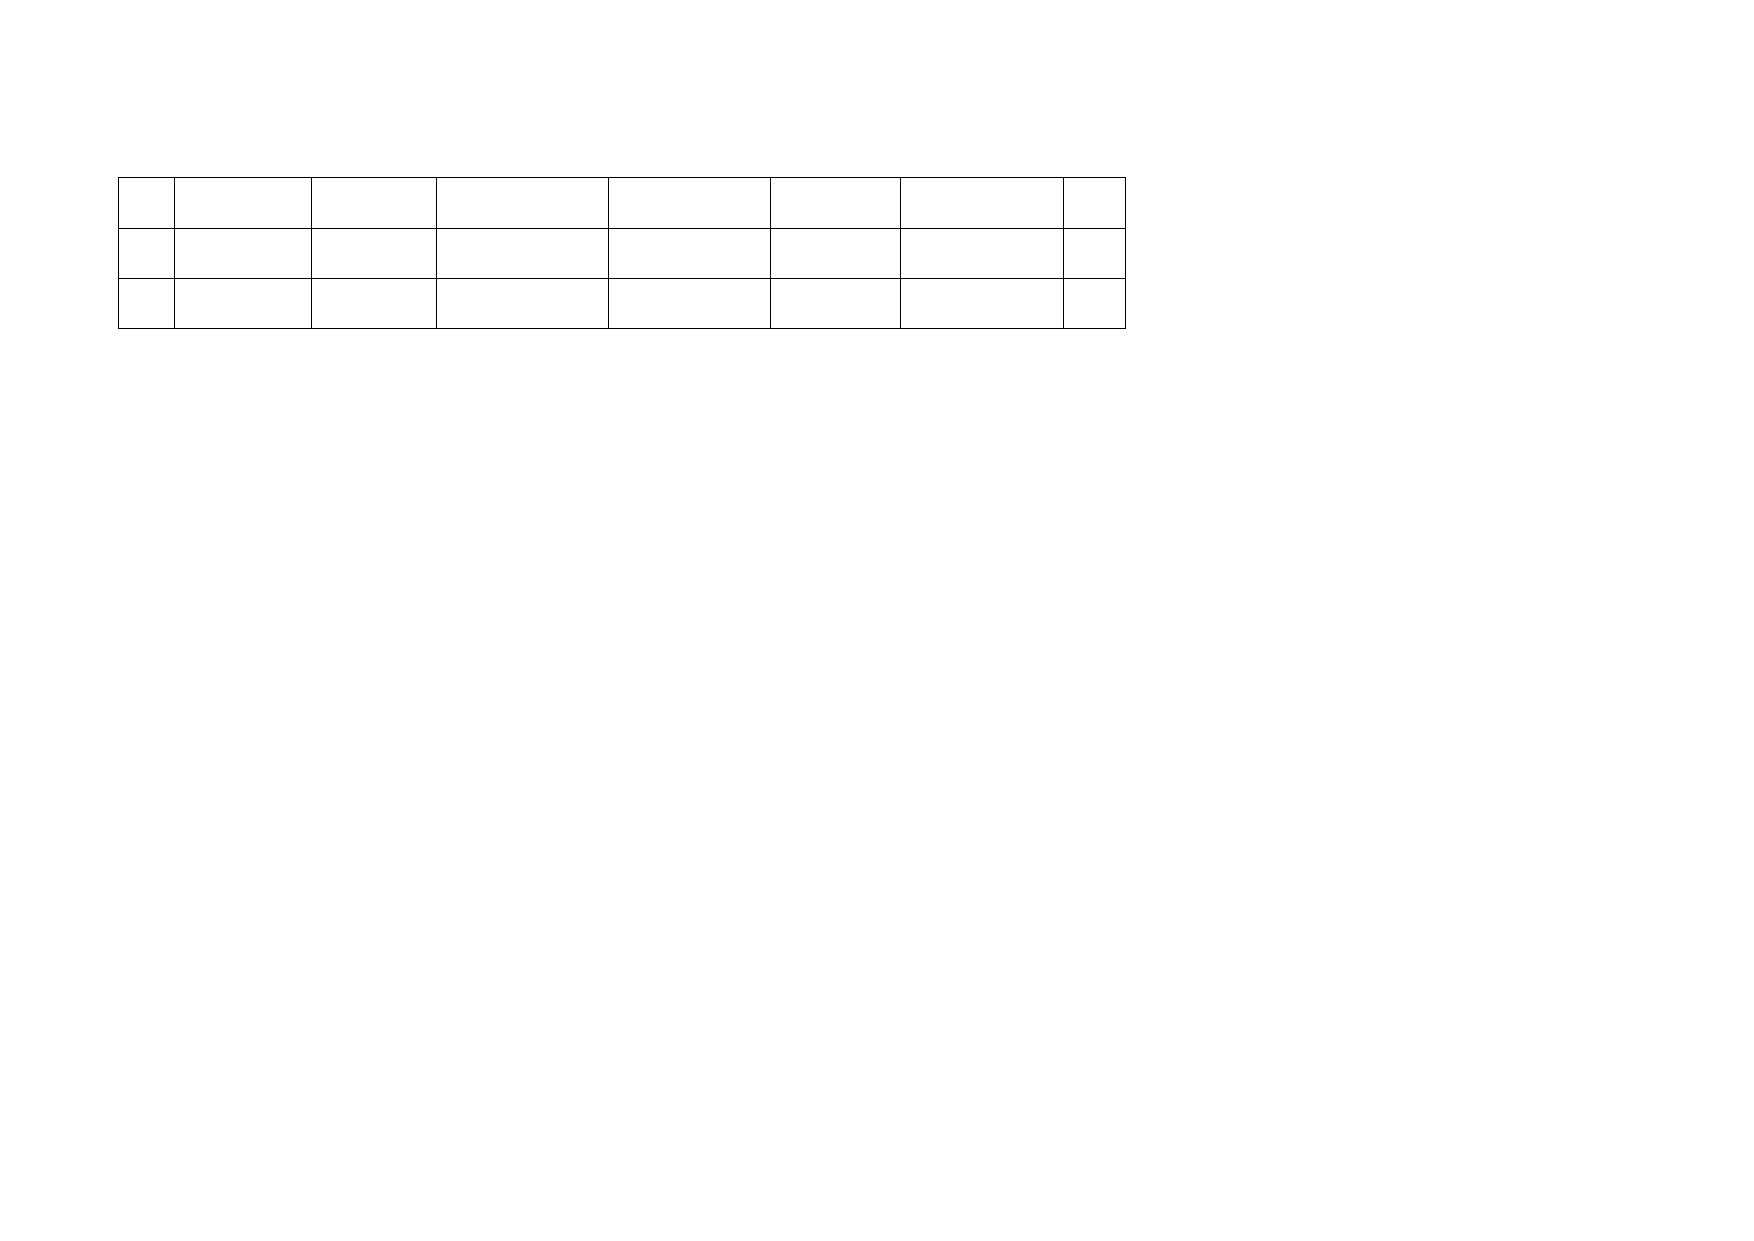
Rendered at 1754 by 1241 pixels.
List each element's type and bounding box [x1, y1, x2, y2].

table_cell [609, 279, 770, 328]
table_cell [771, 229, 900, 278]
table_cell [175, 178, 311, 227]
table_cell [1064, 229, 1125, 278]
table_cell [312, 279, 436, 328]
table_cell [771, 178, 900, 227]
table_cell [312, 229, 436, 278]
table_cell [901, 178, 1063, 227]
table_cell [1064, 178, 1125, 227]
table_cell [901, 229, 1063, 278]
table_cell [609, 229, 770, 278]
table_cell [175, 229, 311, 278]
table_cell [609, 178, 770, 227]
table_cell [437, 279, 608, 328]
table_cell [901, 279, 1063, 328]
table_cell [175, 279, 311, 328]
table_cell [119, 279, 174, 328]
table_cell [119, 178, 174, 227]
table_cell [312, 178, 436, 227]
table_cell [437, 229, 608, 278]
table_cell [771, 279, 900, 328]
table_cell [437, 178, 608, 227]
table_cell [119, 229, 174, 278]
table_cell [1064, 279, 1125, 328]
